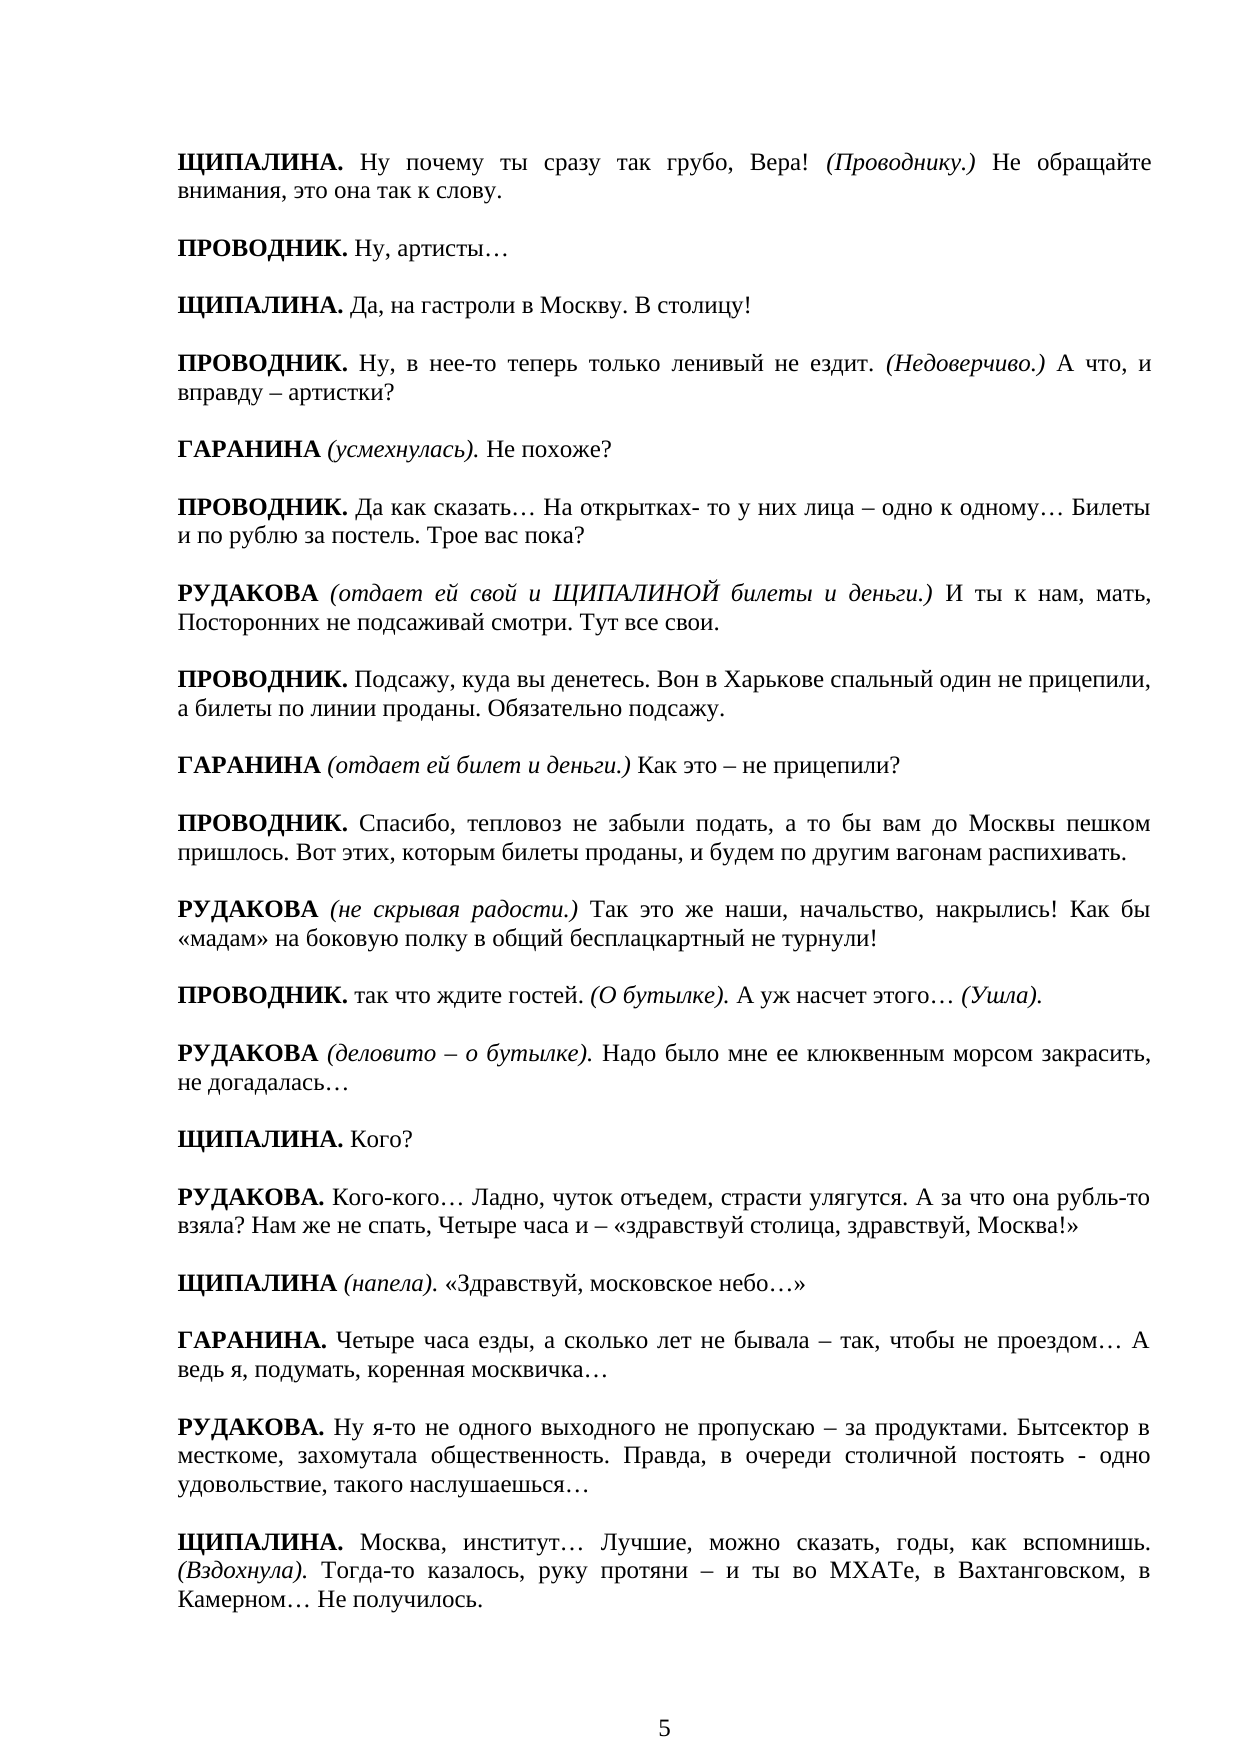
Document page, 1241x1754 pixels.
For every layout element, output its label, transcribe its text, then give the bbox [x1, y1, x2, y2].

text ГАРАНИНА (усмехнулась). Не похоже? [177, 434, 1152, 463]
text ПРОВОДНИК. Да как сказать… На открытках- то у них лица – одно к одному… Билеты и по рублю за постель. Трое вас пока? [177, 492, 1152, 549]
text РУДАКОВА (деловито – о бутылке). Надо было мне ее клюквенным морсом закрасить, не догадалась… [177, 1038, 1152, 1096]
text ПРОВОДНИК. Подсажу, куда вы денетесь. Вон в Харькове спальный один не прицепили, а билеты по линии проданы. Обязательно подсажу. [177, 664, 1152, 722]
text РУДАКОВА. Ну я-то не одного выходного не пропускаю – за продуктами. Бытсектор в месткоме, захомутала общественность. Правда, в очереди столичной постоять - одно удовольствие, такого наслушаешься… [177, 1412, 1152, 1498]
text ЩИПАЛИНА. Кого? [177, 1124, 1152, 1153]
text ПРОВОДНИК. Ну, в нее-то теперь только ленивый не ездит. (Недоверчиво.) А что, и вправду – артистки? [177, 348, 1152, 406]
text ЩИПАЛИНА. Да, на гастроли в Москву. В столицу! [177, 291, 1152, 319]
text ГАРАНИНА (отдает ей билет и деньги.) Как это – не прицепили? [177, 751, 1152, 779]
text ПРОВОДНИК. так что ждите гостей. (О бутылке). А уж насчет этого… (Ушла). [177, 981, 1152, 1009]
text РУДАКОВА (отдает ей свой и ЩИПАЛИНОЙ билеты и деньги.) И ты к нам, мать, Посторонних не подсаживай смотри. Тут все свои. [177, 578, 1152, 636]
text ЩИПАЛИНА. Москва, институт… Лучшие, можно сказать, годы, как вспомнишь. (Вздохнула). Тогда-то казалось, руку протяни – и ты во МХАТе, в Вахтанговском, в Камерном… Не получилось. [177, 1527, 1152, 1613]
text ПРОВОДНИК. Ну, артисты… [177, 233, 1152, 262]
text ЩИПАЛИНА. Ну почему ты сразу так грубо, Вера! (Проводнику.) Не обращайте внимания, это она так к слову. [177, 147, 1152, 204]
text РУДАКОВА. Кого-кого… Ладно, чуток отъедем, страсти улягутся. А за что она рубль-то взяла? Нам же не спать, Четыре часа и – «здравствуй столица, здравствуй, Москва!» [177, 1182, 1152, 1239]
text ГАРАНИНА. Четыре часа езды, а сколько лет не бывала – так, чтобы не проездом… А ведь я, подумать, коренная москвичка… [177, 1326, 1152, 1383]
text ПРОВОДНИК. Спасибо, тепловоз не забыли подать, а то бы вам до Москвы пешком пришлось. Вот этих, которым билеты проданы, и будем по другим вагонам распихивать. [177, 808, 1152, 866]
text РУДАКОВА (не скрывая радости.) Так это же наши, начальство, накрылись! Как бы «мадам» на боковую полку в общий бесплацкартный не турнули! [177, 894, 1152, 952]
text ЩИПАЛИНА (напела). «Здравствуй, московское небо…» [177, 1268, 1152, 1297]
